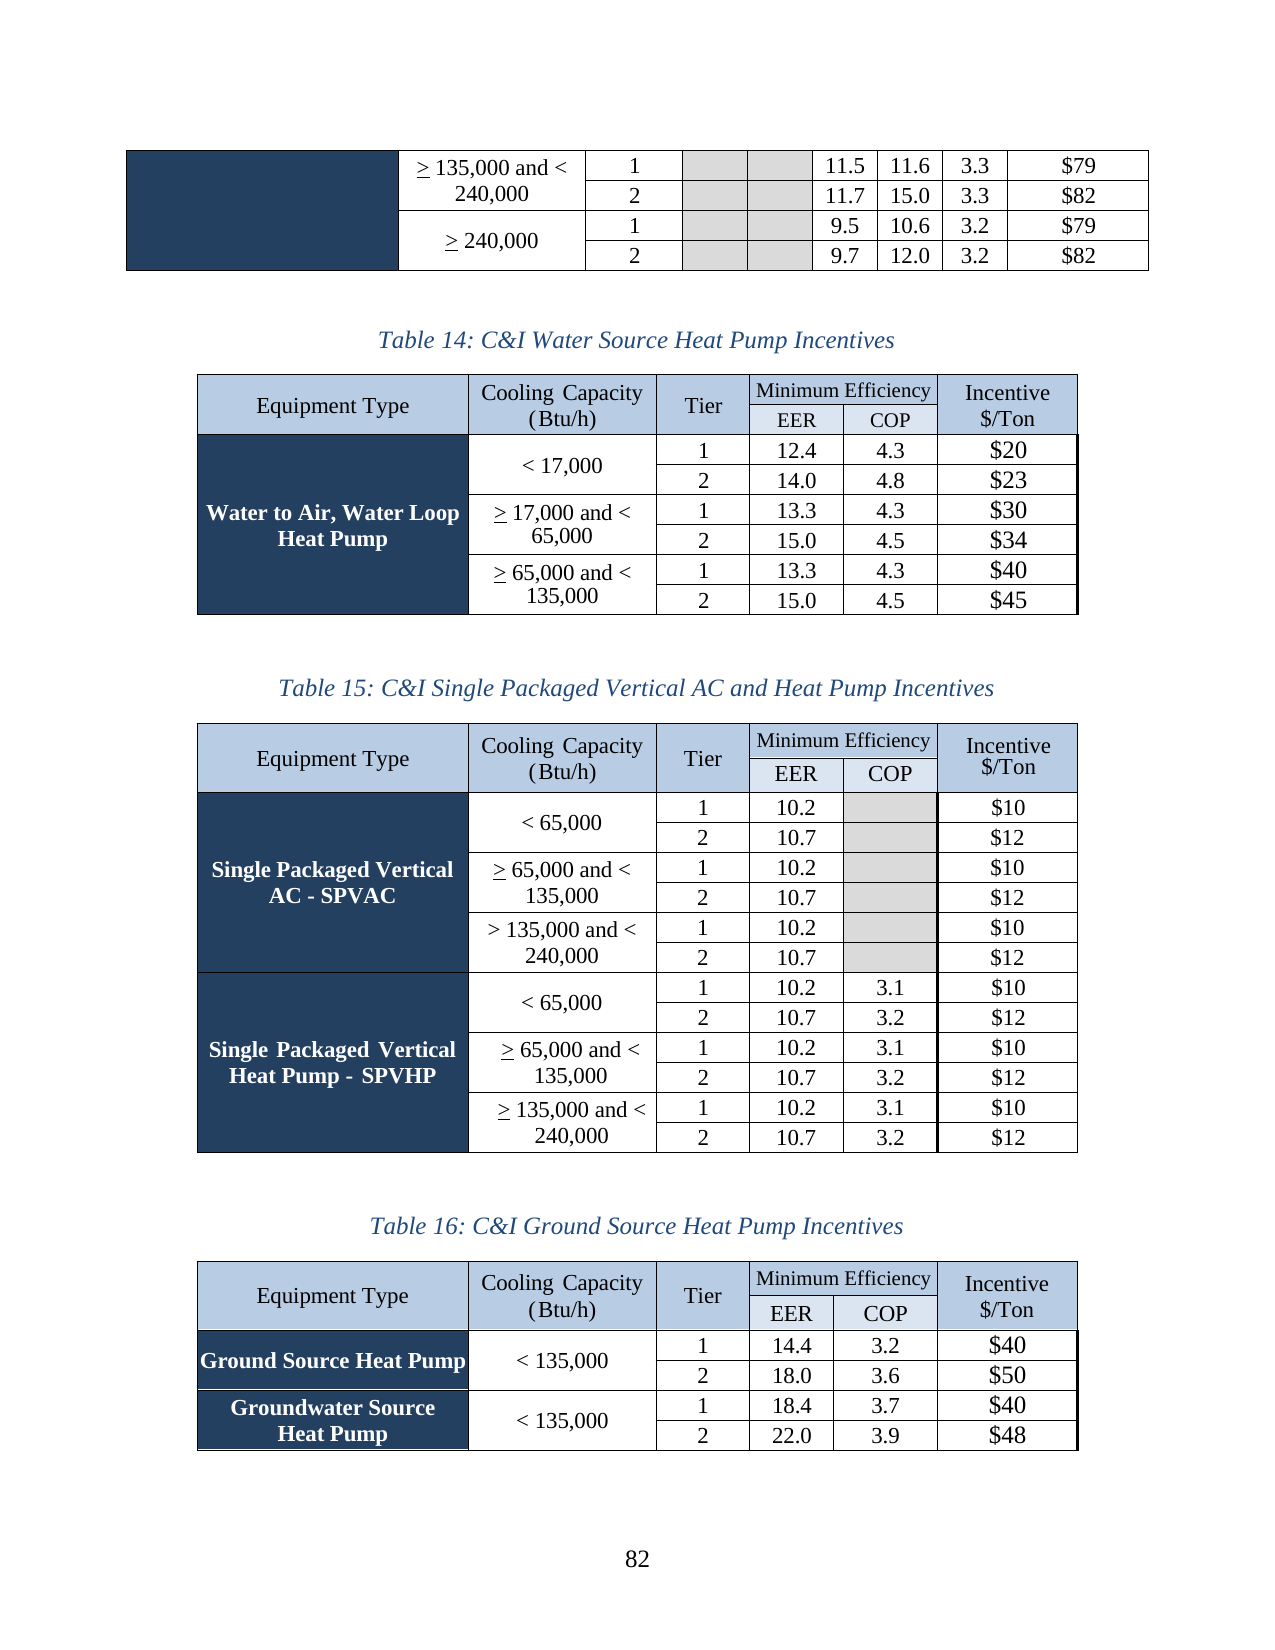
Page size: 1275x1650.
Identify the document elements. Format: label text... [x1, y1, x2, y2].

table_header Equipment Type [198, 1262, 468, 1329]
table_cell [844, 943, 936, 972]
table_cell 4.5 [844, 585, 937, 614]
table_cell 2 [657, 1003, 749, 1032]
table_cell $10 [939, 793, 1077, 822]
table_cell 2 [657, 585, 749, 614]
table_cell 2 [657, 823, 749, 852]
table_cell 3.2 [844, 1003, 936, 1032]
table_cell > 17,000 and < 65,000 [469, 495, 656, 554]
table_cell $82 [1008, 241, 1148, 270]
table_cell 4.3 [844, 555, 937, 584]
table_cell $40 [938, 1331, 1076, 1359]
table_cell $12 [939, 1063, 1077, 1092]
table_cell $40 [938, 1391, 1076, 1419]
table_cell 3.9 [834, 1421, 937, 1449]
table_cell 4.5 [844, 525, 937, 554]
table_cell 14.4 [750, 1331, 833, 1359]
table_cell $12 [939, 1003, 1077, 1032]
table_cell 1 [657, 973, 749, 1002]
table_cell Water to Air, Water Loop Heat Pump [198, 435, 468, 614]
table_cell 10.7 [750, 1003, 843, 1032]
table_cell [844, 913, 936, 942]
table_cell 2 [586, 181, 682, 210]
table_cell EER [750, 405, 843, 434]
table_cell [844, 853, 936, 882]
table_cell 22.0 [750, 1421, 833, 1449]
table_cell > 240,000 [399, 211, 585, 270]
table_cell > 65,000 and < 135,000 [469, 1033, 656, 1092]
table_cell [844, 793, 936, 822]
table_header Cooling Capacity (Btu/h) [469, 375, 656, 434]
table_cell $10 [939, 1033, 1077, 1062]
table_cell 3.2 [943, 211, 1007, 240]
table_cell > 135,000 and < 240,000 [399, 151, 585, 210]
table_cell 10.2 [750, 853, 843, 882]
table_cell 10.7 [750, 883, 843, 912]
table_cell $40 [938, 555, 1076, 584]
table_header Equipment Type [198, 724, 468, 792]
table_cell $79 [1008, 211, 1148, 240]
table_header Minimum Efficiency [750, 724, 937, 757]
table_cell $10 [939, 853, 1077, 882]
table_cell 11.5 [813, 151, 877, 180]
table_cell 10.2 [750, 913, 843, 942]
table_header Equipment Type [198, 375, 468, 434]
table_cell 10.6 [878, 211, 942, 240]
table_cell 3.7 [834, 1391, 937, 1419]
text Table 15: C&I Single Packaged Vertical AC and Heat Pump Incentives [150, 673, 1125, 702]
table_cell 11.6 [878, 151, 942, 180]
table_cell 2 [657, 525, 749, 554]
table_cell EER [750, 759, 843, 792]
table_cell > 135,000 and < 240,000 [469, 913, 656, 972]
table_cell Single Packaged Vertical Heat Pump - SPVHP [198, 973, 468, 1152]
table_cell 2 [657, 1123, 749, 1152]
table_cell > 65,000 and < 135,000 [469, 555, 656, 614]
table_cell 1 [586, 211, 682, 240]
table_cell $10 [939, 913, 1077, 942]
table_cell 10.7 [750, 943, 843, 972]
table_cell COP [844, 759, 937, 792]
table_cell 13.3 [750, 495, 843, 524]
table_cell 9.7 [813, 241, 877, 270]
table_cell $23 [938, 465, 1076, 494]
table_header Tier [657, 375, 749, 434]
table_cell [748, 151, 812, 180]
table_cell COP [834, 1296, 937, 1329]
table_cell 2 [657, 465, 749, 494]
table_cell Groundwater Source Heat Pump [198, 1391, 468, 1449]
table_cell 2 [657, 883, 749, 912]
table_cell $30 [938, 495, 1076, 524]
table_cell 15.0 [750, 585, 843, 614]
table_cell 1 [657, 853, 749, 882]
table_cell 1 [657, 555, 749, 584]
table_cell $10 [939, 1093, 1077, 1122]
table_cell < 65,000 [469, 793, 656, 852]
table_cell [683, 211, 747, 240]
text Table 14: C&I Water Source Heat Pump Incentives [150, 325, 1125, 353]
table_cell EER [750, 1296, 833, 1329]
table_cell [748, 241, 812, 270]
table_cell 4.8 [844, 465, 937, 494]
table_cell 2 [657, 1421, 749, 1449]
table_cell $12 [939, 883, 1077, 912]
table_cell $20 [938, 435, 1076, 464]
table_cell 2 [657, 1063, 749, 1092]
table_cell 3.3 [943, 181, 1007, 210]
table_header Cooling Capacity (Btu/h) [469, 1262, 656, 1329]
table_cell Single Packaged Vertical AC - SPVAC [198, 793, 468, 972]
table_cell 15.0 [750, 525, 843, 554]
table_cell 10.2 [750, 1093, 843, 1122]
table_cell 3.1 [844, 1033, 936, 1062]
table_cell 4.3 [844, 495, 937, 524]
table_cell 1 [657, 793, 749, 822]
table_cell $10 [939, 973, 1077, 1002]
table_cell 4.3 [844, 435, 937, 464]
table_cell Ground Source Heat Pump [198, 1331, 468, 1389]
table_cell $12 [939, 1123, 1077, 1152]
table_cell 1 [657, 1093, 749, 1122]
table_cell COP [844, 405, 937, 434]
table_cell 2 [657, 943, 749, 972]
table_cell $12 [939, 823, 1077, 852]
table_cell < 17,000 [469, 435, 656, 494]
table_header Incentive $/Ton [938, 375, 1077, 434]
table_cell 1 [586, 151, 682, 180]
table_cell 1 [657, 1331, 749, 1359]
table_cell 12.0 [878, 241, 942, 270]
table_cell $48 [938, 1421, 1076, 1449]
table_cell 10.7 [750, 1123, 843, 1152]
table_cell 3.2 [834, 1331, 937, 1359]
table_cell 3.2 [943, 241, 1007, 270]
table_cell 10.2 [750, 1033, 843, 1062]
table_header Tier [657, 724, 749, 792]
table_cell 15.0 [878, 181, 942, 210]
table_cell $79 [1008, 151, 1148, 180]
table_cell 1 [657, 435, 749, 464]
table_cell [748, 211, 812, 240]
table_cell 3.2 [844, 1123, 936, 1152]
table_cell 1 [657, 1033, 749, 1062]
table_header Minimum Efficiency [750, 375, 937, 404]
table_cell 10.2 [750, 973, 843, 1002]
table_cell $50 [938, 1361, 1076, 1389]
table_cell < 135,000 [469, 1331, 656, 1389]
table_cell 12.4 [750, 435, 843, 464]
table_header Cooling Capacity (Btu/h) [469, 724, 656, 792]
table_cell 3.1 [844, 973, 936, 1002]
table_cell 3.3 [943, 151, 1007, 180]
table_cell 9.5 [813, 211, 877, 240]
text Table 16: C&I Ground Source Heat Pump Incentives [150, 1211, 1125, 1240]
table_cell 1 [657, 1391, 749, 1419]
table_cell [844, 883, 936, 912]
table_cell 3.1 [844, 1093, 936, 1122]
table_cell 10.2 [750, 793, 843, 822]
table_cell [683, 151, 747, 180]
table_header Incentive $/Ton [938, 724, 1077, 792]
table_cell [748, 181, 812, 210]
table_cell 14.0 [750, 465, 843, 494]
table_cell [683, 241, 747, 270]
table_cell 11.7 [813, 181, 877, 210]
table_cell [683, 181, 747, 210]
table_cell < 65,000 [469, 973, 656, 1032]
table_cell 2 [586, 241, 682, 270]
table_cell $34 [938, 525, 1076, 554]
table_header Tier [657, 1262, 749, 1329]
table_cell 10.7 [750, 1063, 843, 1092]
table_cell > 65,000 and < 135,000 [469, 853, 656, 912]
table_cell > 135,000 and < 240,000 [469, 1093, 656, 1152]
table_cell 3.6 [834, 1361, 937, 1389]
table_cell 10.7 [750, 823, 843, 852]
table_header Minimum Efficiency [750, 1262, 937, 1295]
table_cell 13.3 [750, 555, 843, 584]
table_cell $82 [1008, 181, 1148, 210]
table_cell 2 [657, 1361, 749, 1389]
table_header Incentive $/Ton [938, 1262, 1077, 1329]
table_cell [844, 823, 936, 852]
table_cell 18.4 [750, 1391, 833, 1419]
table_cell < 135,000 [469, 1391, 656, 1449]
table_cell 3.2 [844, 1063, 936, 1092]
table_cell $45 [938, 585, 1076, 614]
table_cell 18.0 [750, 1361, 833, 1389]
table_cell 1 [657, 913, 749, 942]
table_cell 1 [657, 495, 749, 524]
table_cell $12 [939, 943, 1077, 972]
